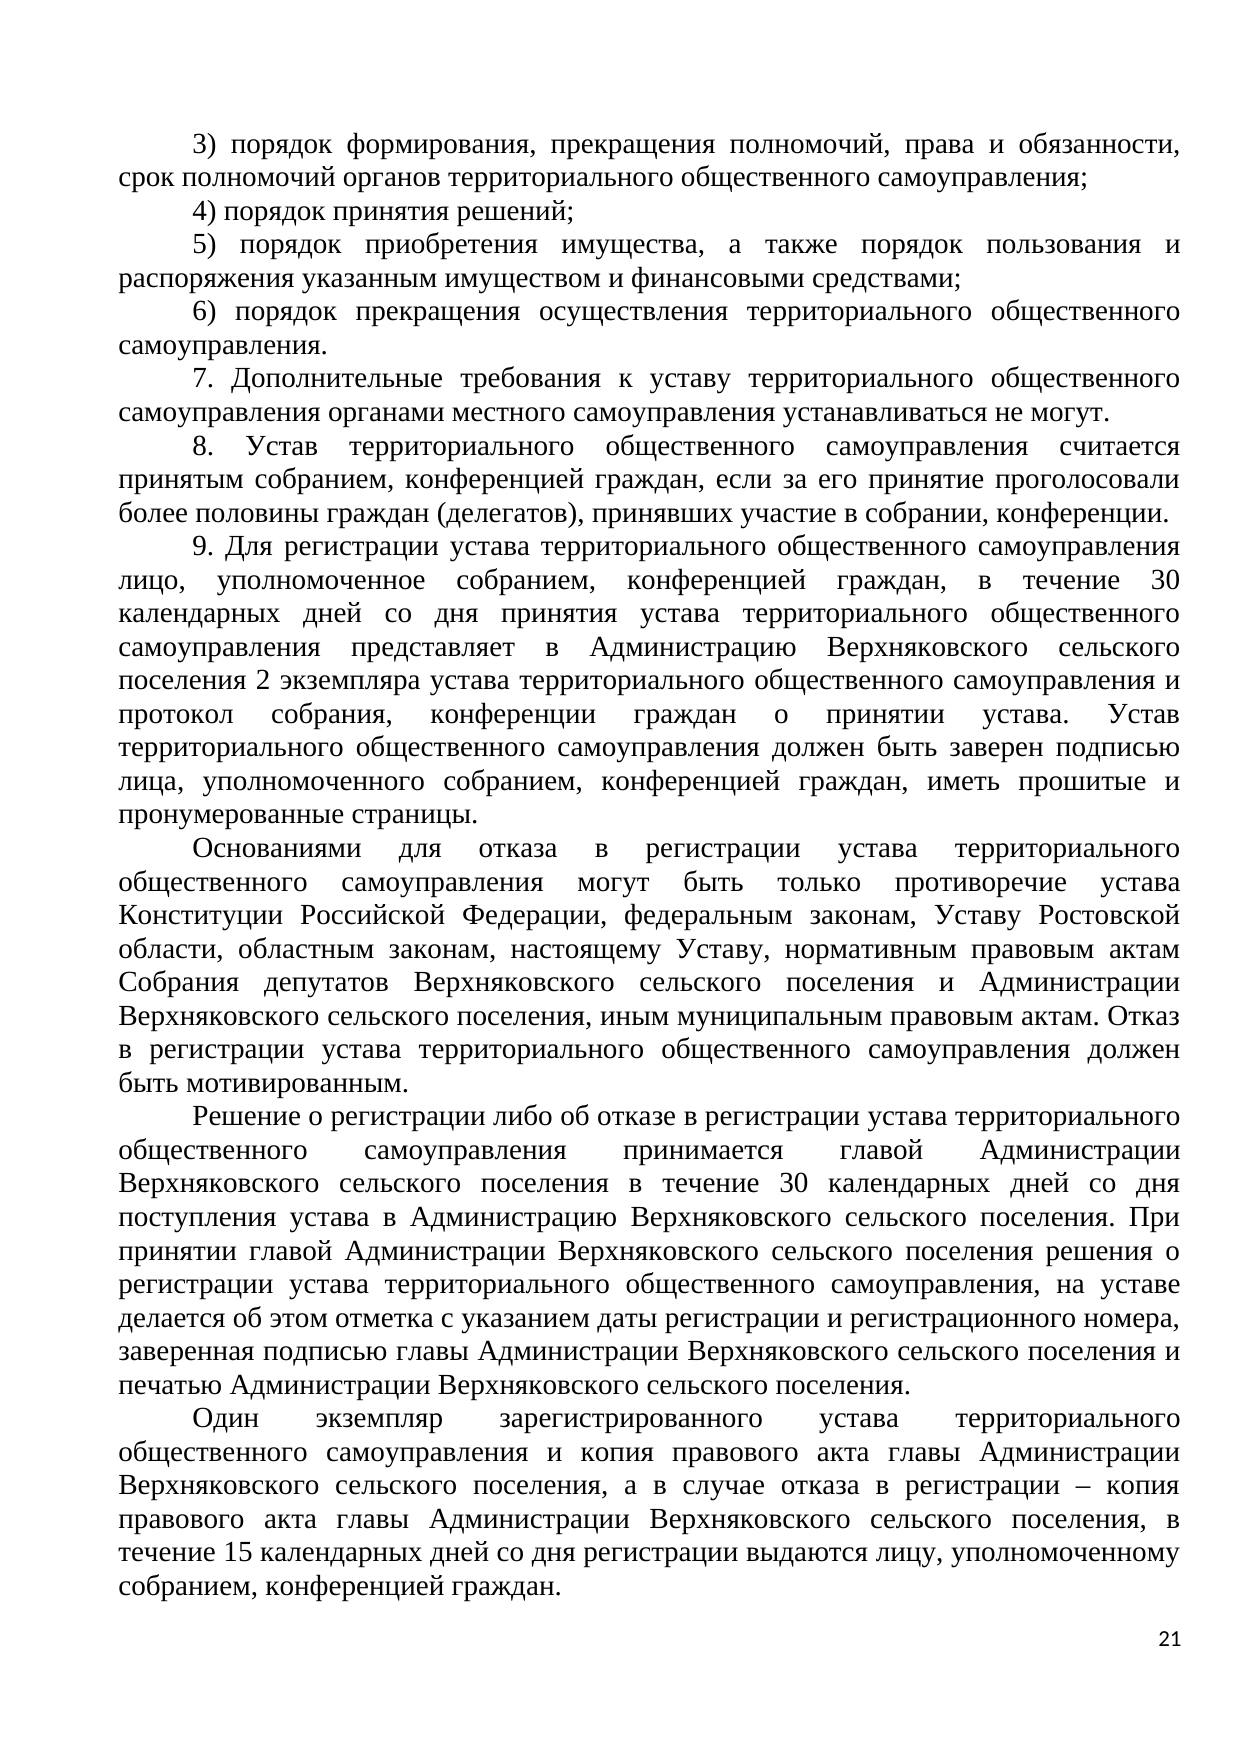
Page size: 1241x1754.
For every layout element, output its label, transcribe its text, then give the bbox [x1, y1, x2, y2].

text 5) порядок приобретения имущества, а также порядок пользования и распоряжения указанным имуществом и финансовыми средствами; [118, 226, 1181, 293]
text 4) порядок принятия решений; [118, 193, 1181, 226]
text 9. Для регистрации устава территориального общественного самоуправления лицо, уполномоченное собранием, конференцией граждан, в течение 30 календарных дней со дня принятия устава территориального общественного самоуправления представляет в Администрацию Верхняковского сельского поселения 2 экземпляра устава территориального общественного самоуправления и протокол собрания, конференции граждан о принятии устава. Устав территориального общественного самоуправления должен быть заверен подписью лица, уполномоченного собранием, конференцией граждан, иметь прошитые и пронумерованные страницы. [118, 528, 1181, 830]
text 8. Устав территориального общественного самоуправления считается принятым собранием, конференцией граждан, если за его принятие проголосовали более половины граждан (делегатов), принявших участие в собрании, конференции. [118, 428, 1181, 528]
text Решение о регистрации либо об отказе в регистрации устава территориального общественного самоуправления принимается главой Администрации Верхняковского сельского поселения в течение 30 календарных дней со дня поступления устава в Администрацию Верхняковского сельского поселения. При принятии главой Администрации Верхняковского сельского поселения решения о регистрации устава территориального общественного самоуправления, на уставе делается об этом отметка с указанием даты регистрации и регистрационного номера, заверенная подписью главы Администрации Верхняковского сельского поселения и печатью Администрации Верхняковского сельского поселения. [118, 1098, 1181, 1400]
text 3) порядок формирования, прекращения полномочий, права и обязанности, срок полномочий органов территориального общественного самоуправления; [118, 126, 1181, 193]
text Один экземпляр зарегистрированного устава территориального общественного самоуправления и копия правового акта главы Администрации Верхняковского сельского поселения, а в случае отказа в регистрации – копия правового акта главы Администрации Верхняковского сельского поселения, в течение 15 календарных дней со дня регистрации выдаются лицу, уполномоченному собранием, конференцией граждан. [118, 1400, 1181, 1602]
text 6) порядок прекращения осуществления территориального общественного самоуправления. [118, 293, 1181, 361]
text Основаниями для отказа в регистрации устава территориального общественного самоуправления могут быть только противоречие устава Конституции Российской Федерации, федеральным законам, Уставу Ростовской области, областным законам, настоящему Уставу, нормативным правовым актам Собрания депутатов Верхняковского сельского поселения и Администрации Верхняковского сельского поселения, иным муниципальным правовым актам. Отказ в регистрации устава территориального общественного самоуправления должен быть мотивированным. [118, 830, 1181, 1098]
text 7. Дополнительные требования к уставу территориального общественного самоуправления органами местного самоуправления устанавливаться не могут. [118, 361, 1181, 428]
